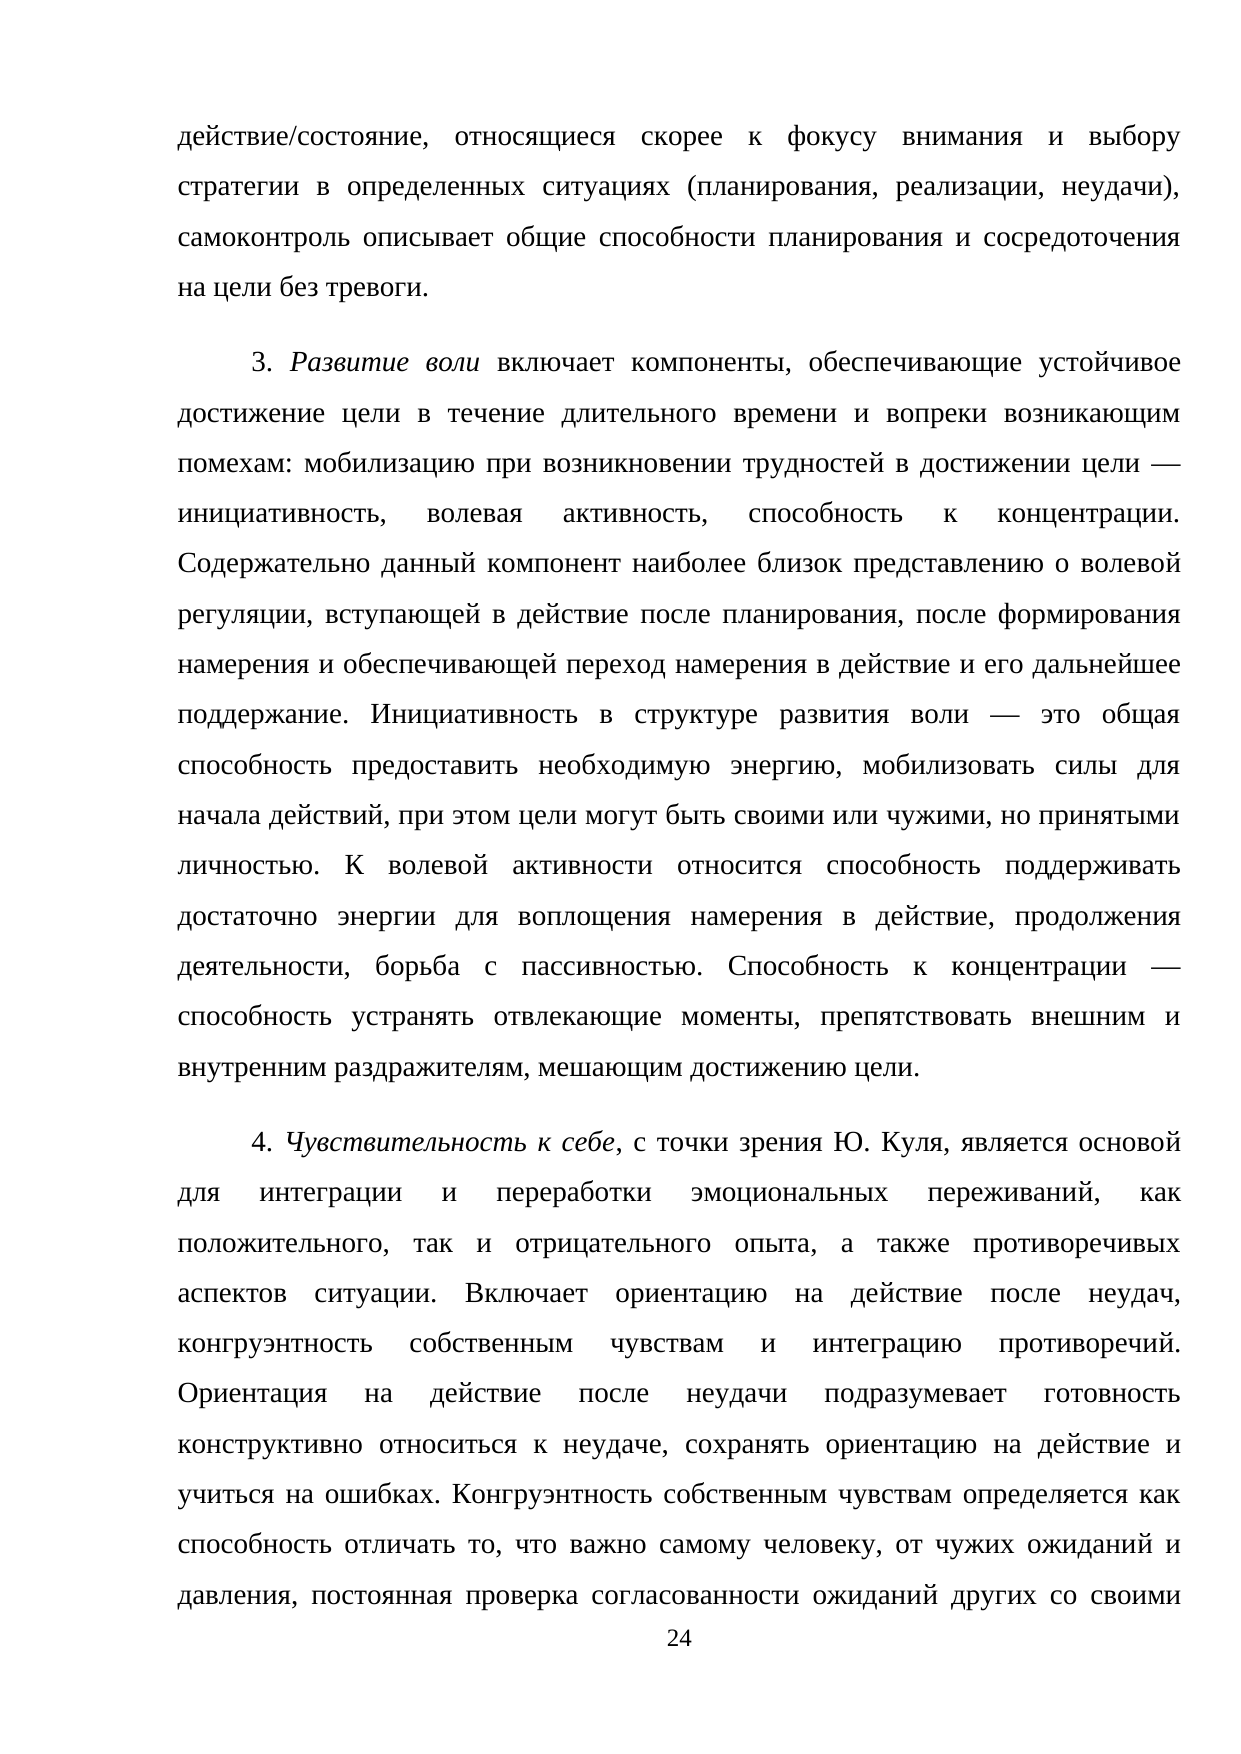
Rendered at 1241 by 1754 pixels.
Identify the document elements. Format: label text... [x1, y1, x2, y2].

text 3. Развитие воли включает компоненты, обеспечивающие устойчивое достижение цели в течение длительного времени и вопреки возникающим помехам: мобилизацию при возникновении трудностей в достижении цели — инициативность, волевая активность, способность к концентрации. Содержательно данный компонент наиболее близок представлению о волевой регуляции, вступающей в действие после планирования, после формирования намерения и обеспечивающей переход намерения в действие и его дальнейшее поддержание. Инициативность в структуре развития воли — это общая способность предоставить необходимую энергию, мобилизовать силы для начала действий, при этом цели могут быть своими или чужими, но принятыми личностью. К волевой активности относится способность поддерживать достаточно энергии для воплощения намерения в действие, продолжения деятельности, борьба с пассивностью. Способность к концентрации — способность устранять отвлекающие моменты, препятствовать внешним и внутренним раздражителям, мешающим достижению цели. [177, 344, 1181, 1082]
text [177, 118, 1181, 303]
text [177, 1124, 1181, 1610]
